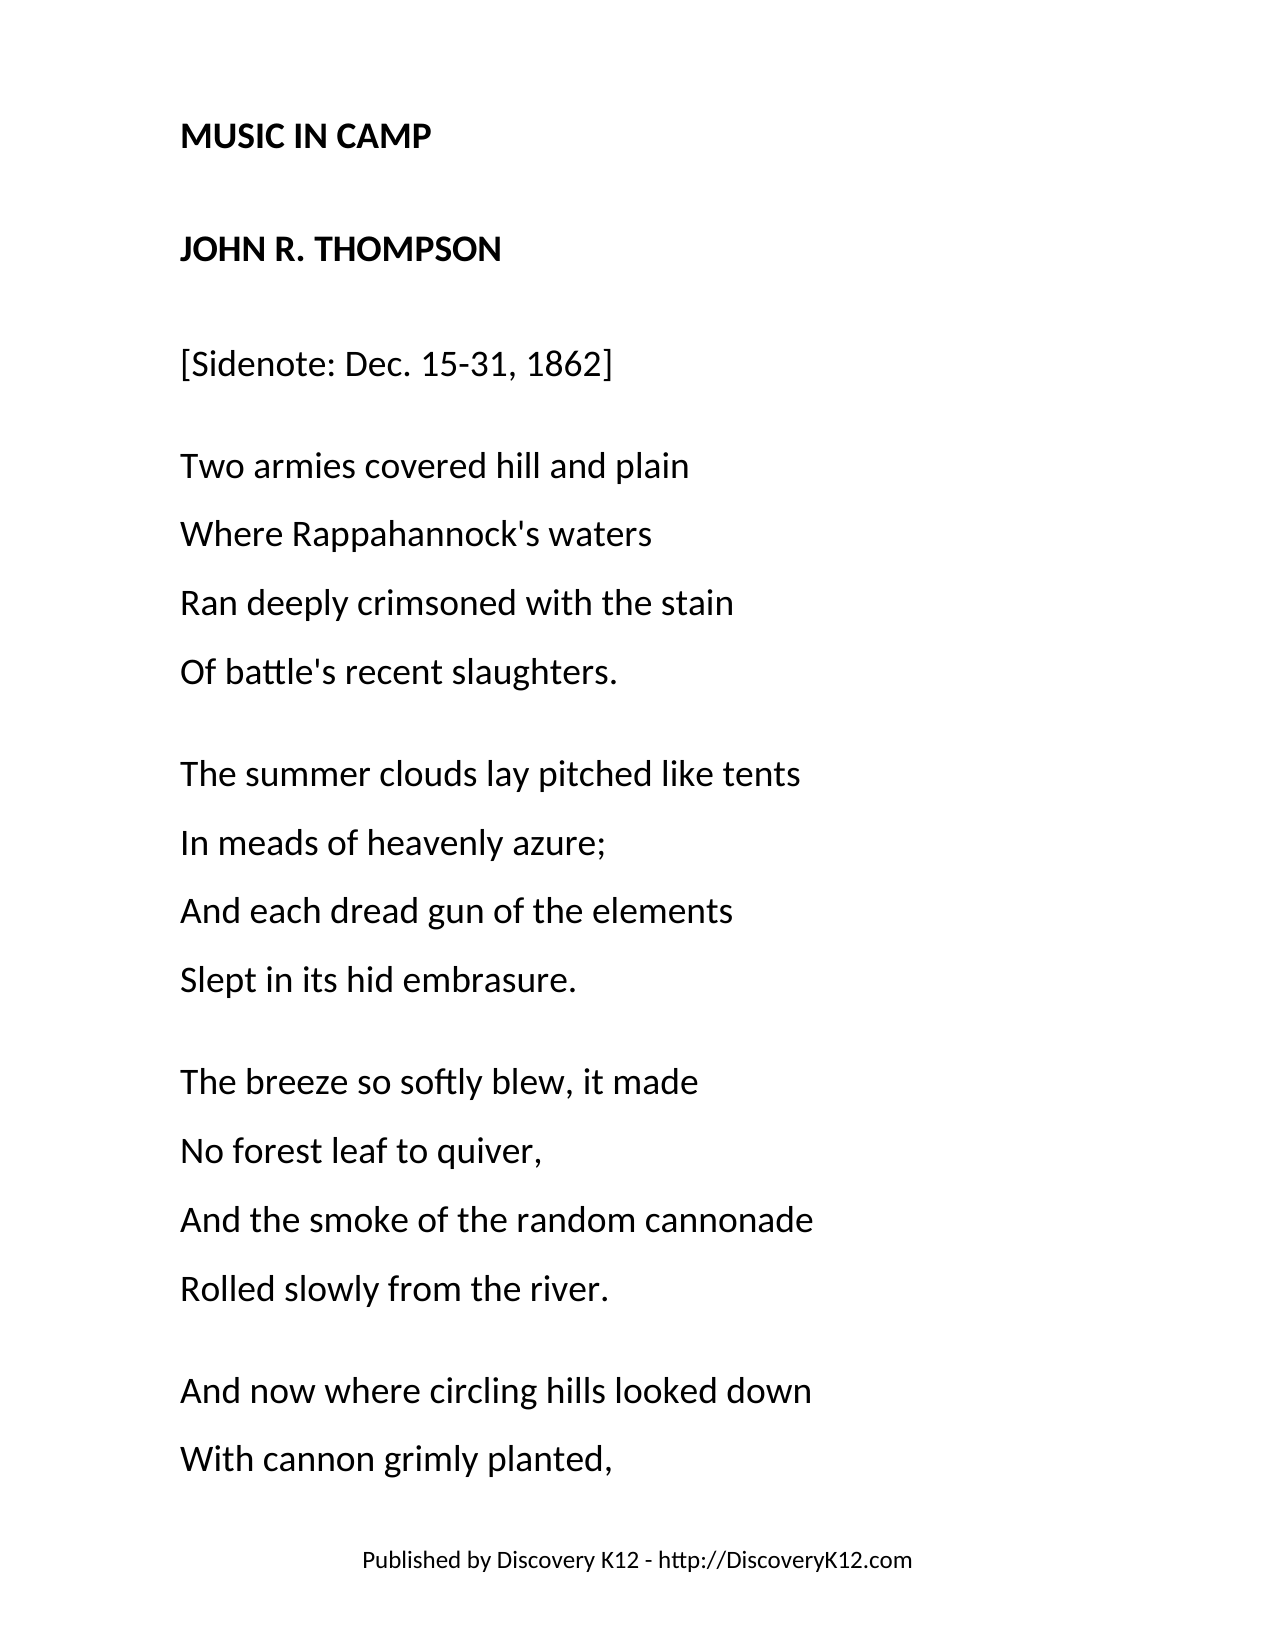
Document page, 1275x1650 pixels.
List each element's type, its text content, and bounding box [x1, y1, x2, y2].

text [Sidenote: Dec. 15-31, 1862] [180, 339, 1095, 385]
text The summer clouds lay pitched like tents In meads of heavenly azure; And each dread gun of the elements Slept in its hid embrasure. [180, 750, 1095, 1002]
text MUSIC IN CAMP [180, 112, 1095, 158]
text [180, 1367, 1095, 1481]
text Two armies covered hill and plain Where Rappahannock's waters Ran deeply crimsoned with the stain Of battle's recent slaughters. [180, 442, 1095, 694]
text The breeze so softly blew, it made No forest leaf to quiver, And the smoke of the random cannonade Rolled slowly from the river. [180, 1058, 1095, 1310]
text JOHN R. THOMPSON [180, 225, 1095, 271]
